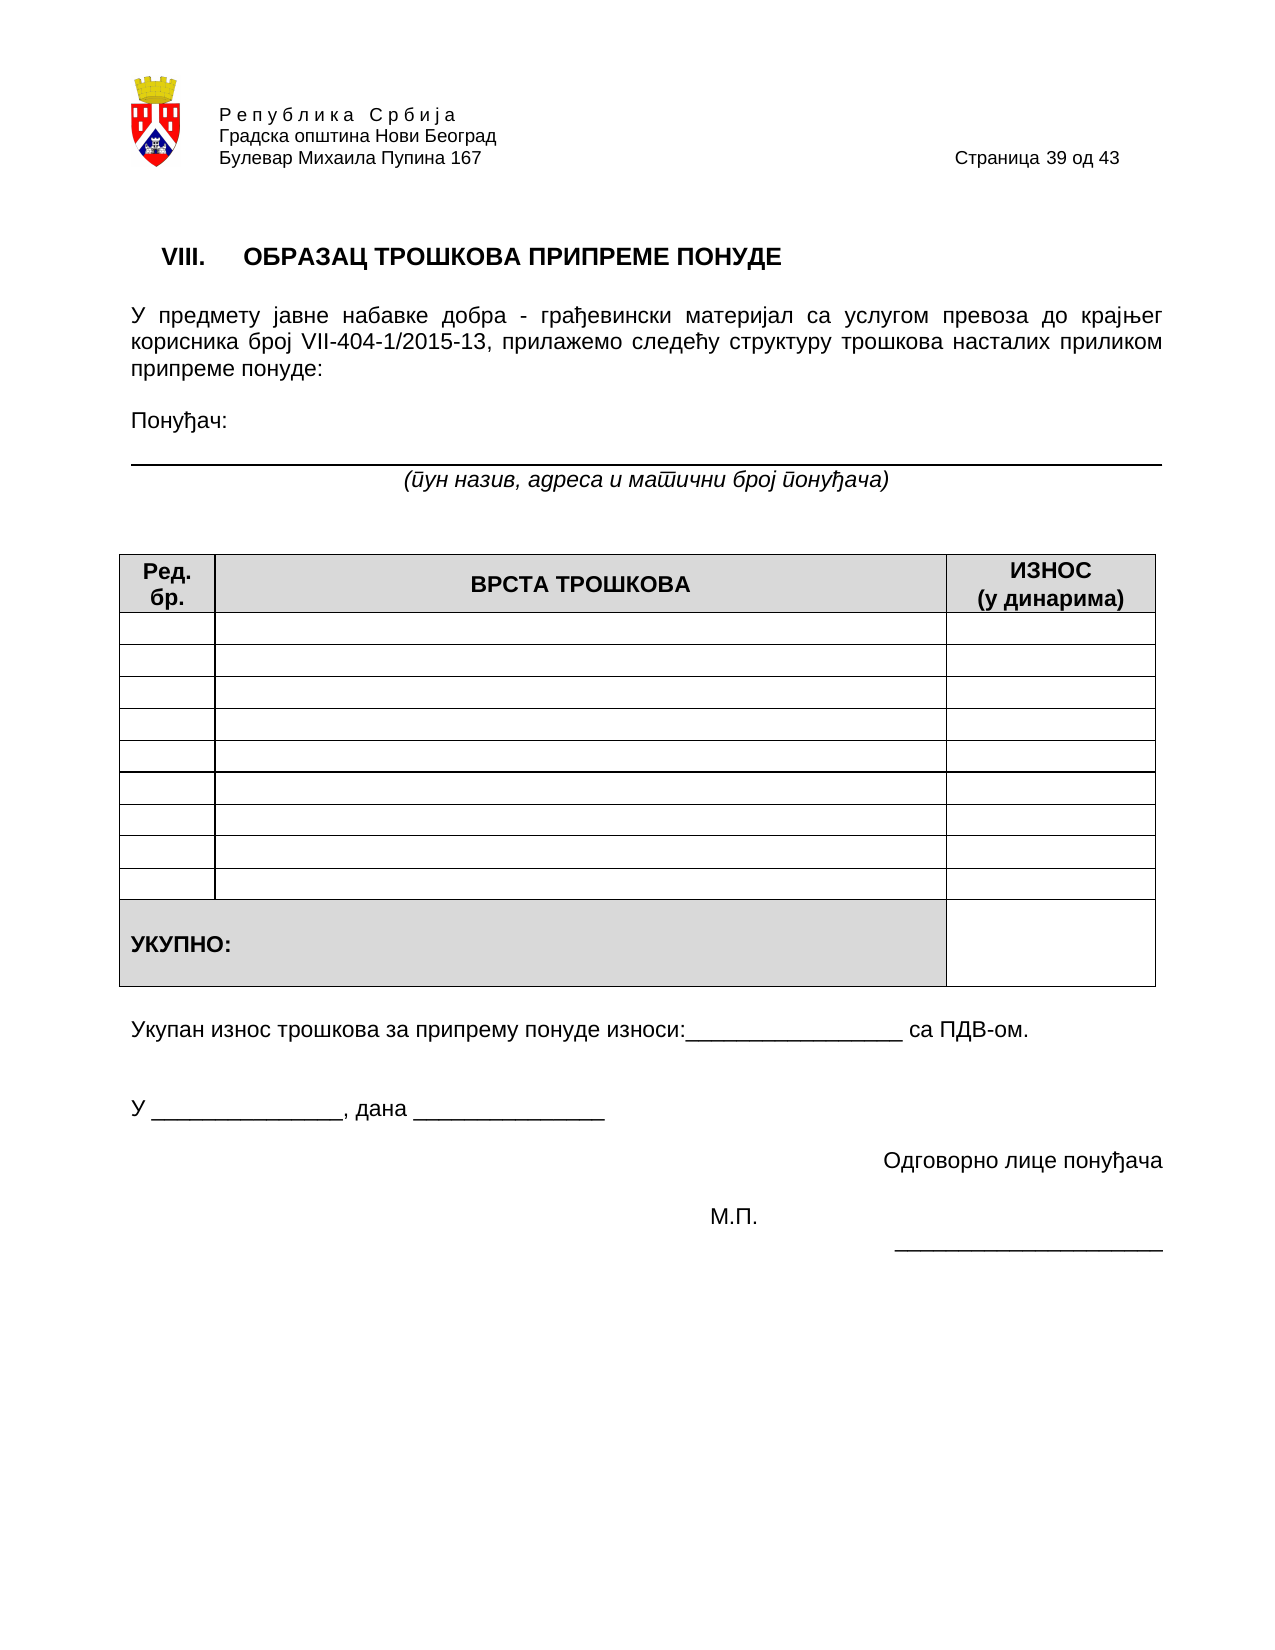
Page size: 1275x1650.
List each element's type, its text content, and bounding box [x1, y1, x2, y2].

text У предмету јавне набавке добра - грађевински материјал са услугом превоза до крајњег корисника број VII-404-1/2015-13, прилажемо следећу структуру трошкова насталих приликом припреме понуде: [131, 302, 1162, 381]
text Укупан износ трошкова за припрему понуде износи:_________________ са ПДВ-ом. [131, 1016, 1162, 1042]
table_cell [216, 677, 946, 707]
table_cell [120, 741, 214, 771]
table_cell [947, 836, 1155, 867]
text (пун назив, адреса и матични број понуђача) [131, 466, 1162, 492]
text Понуђач: [131, 407, 1162, 434]
table_cell [216, 805, 946, 835]
list ОБРАЗАЦ ТРОШКОВА ПРИПРЕМЕ ПОНУДЕ [206, 242, 1162, 271]
picture [130, 75, 181, 166]
text _____________________ [131, 1226, 1162, 1253]
table_header ВРСТА ТРОШКОВА [216, 555, 946, 612]
table_cell [216, 773, 946, 803]
table_cell [947, 773, 1155, 803]
table_cell [216, 869, 946, 899]
table_cell [120, 645, 214, 676]
table_header ИЗНОС (у динарима) [947, 555, 1155, 612]
table_cell [120, 709, 214, 739]
table_cell [947, 900, 1155, 986]
table_cell [120, 805, 214, 835]
table_cell [947, 805, 1155, 835]
table_cell [947, 645, 1155, 676]
table_cell [120, 677, 214, 707]
table_header Ред. бр. [120, 555, 214, 612]
table_cell [216, 645, 946, 676]
table_cell [120, 869, 214, 899]
text У _______________, дана _______________ [131, 1094, 1162, 1121]
table_cell [120, 613, 214, 643]
table_cell [947, 709, 1155, 739]
table_cell [947, 741, 1155, 771]
table_cell [216, 741, 946, 771]
table_cell [947, 613, 1155, 643]
text Одговорно лице понуђача [131, 1147, 1162, 1174]
table_cell [947, 869, 1155, 899]
table_cell [120, 773, 214, 803]
table_cell УКУПНО: [120, 900, 946, 986]
table_cell [947, 677, 1155, 707]
table_cell [120, 836, 214, 867]
table_cell [216, 613, 946, 643]
table_cell [216, 836, 946, 867]
table_cell [216, 709, 946, 739]
